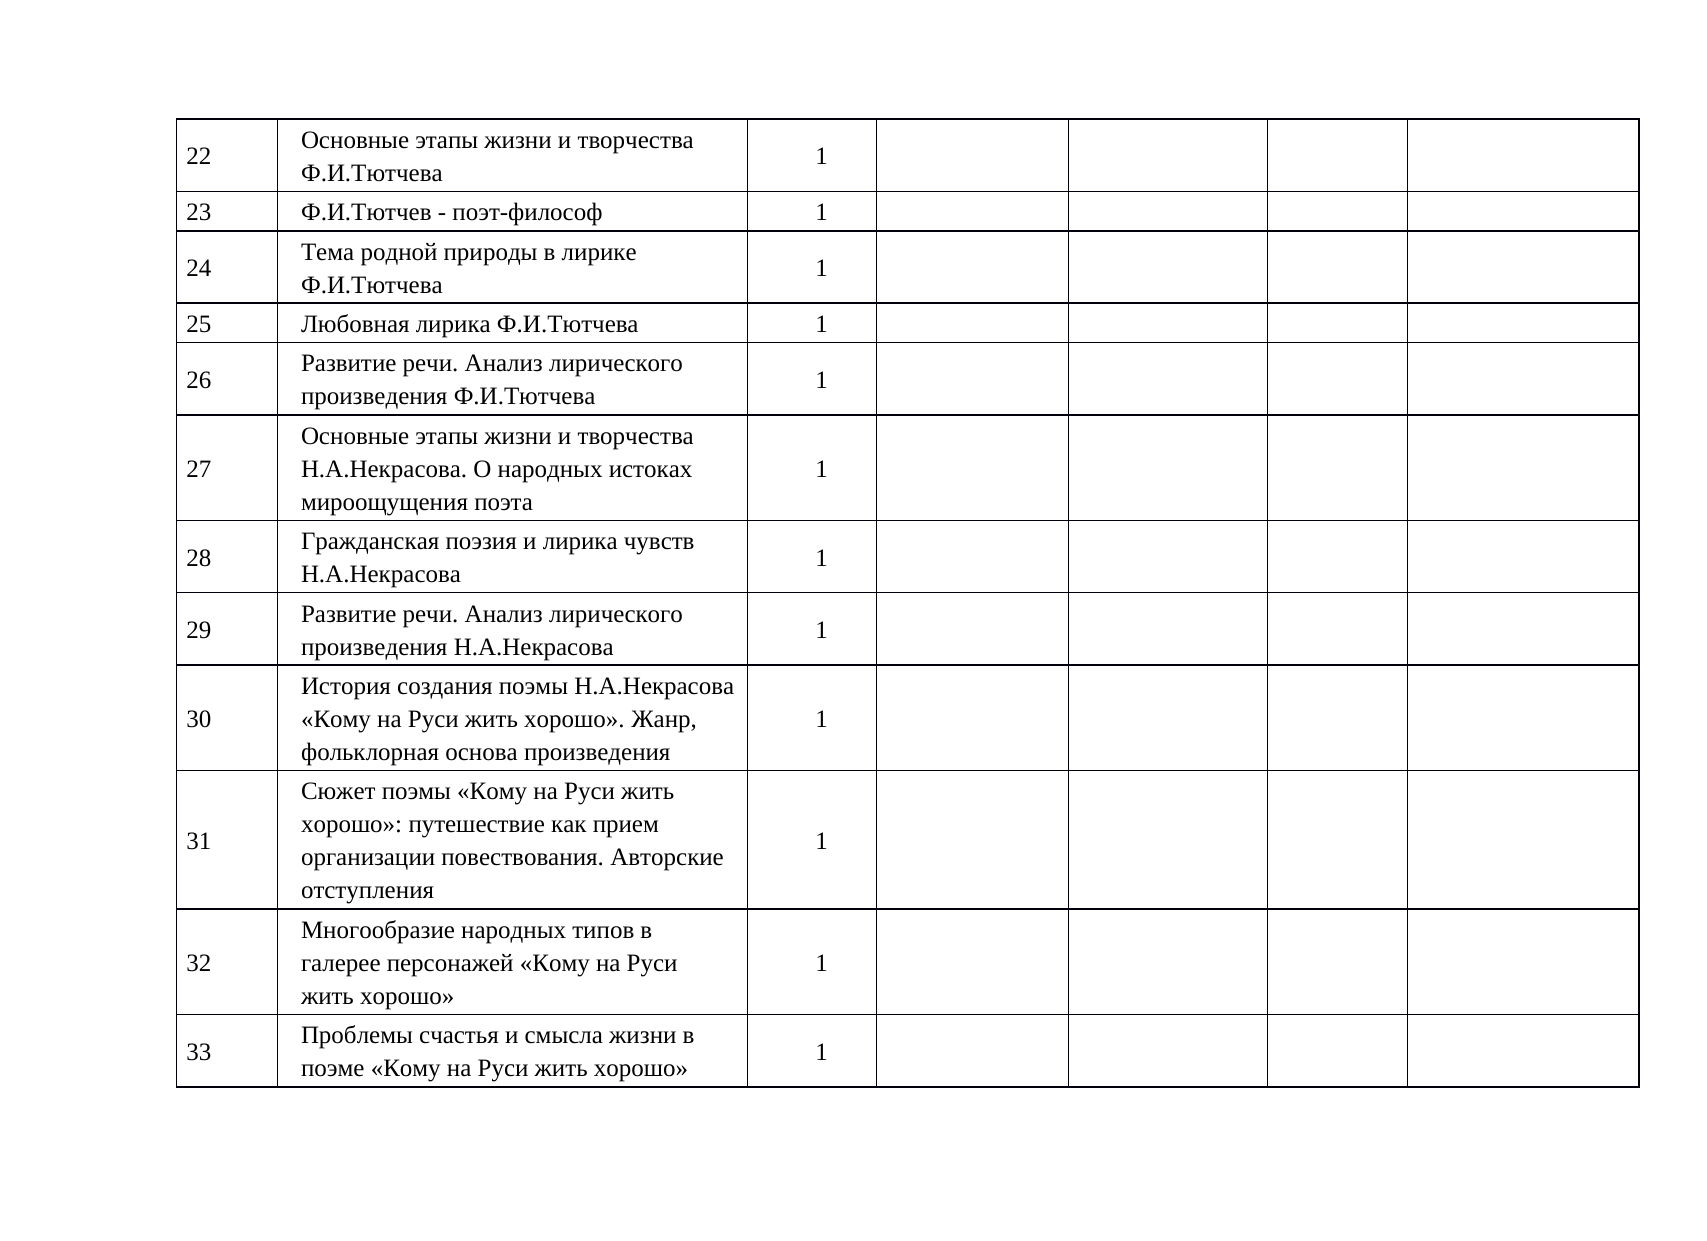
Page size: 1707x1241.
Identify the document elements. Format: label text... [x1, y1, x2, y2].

table_cell [1408, 120, 1638, 191]
table_cell 30 [177, 666, 277, 770]
table_cell [1408, 304, 1638, 342]
table_cell [1268, 593, 1407, 664]
table_cell [1408, 666, 1638, 770]
table_cell Ф.И.Тютчев - поэт-философ [278, 192, 747, 230]
table_cell [877, 1015, 1068, 1086]
table_cell [1268, 192, 1407, 230]
table_cell [1408, 910, 1638, 1013]
table_cell 24 [177, 232, 277, 302]
table_cell [1408, 232, 1638, 302]
table_cell 1 [748, 910, 876, 1013]
table_cell 1 [748, 521, 876, 592]
table_cell [877, 192, 1068, 230]
table_cell 1 [748, 593, 876, 664]
table_cell [1268, 343, 1407, 414]
table_cell Проблемы счастья и смысла жизни в поэме «Кому на Руси жить хорошо» [278, 1015, 747, 1086]
table_cell История создания поэмы Н.А.Некрасова «Кому на Руси жить хорошо». Жанр, фольклорная основа произведения [278, 666, 747, 770]
table_cell [1268, 521, 1407, 592]
table_cell [1069, 593, 1267, 664]
table_cell 32 [177, 910, 277, 1013]
table_cell [1069, 120, 1267, 191]
table_cell [1069, 232, 1267, 302]
table_cell Любовная лирика Ф.И.Тютчева [278, 304, 747, 342]
table_cell [1408, 521, 1638, 592]
table_cell [1069, 416, 1267, 519]
table_cell 1 [748, 771, 876, 908]
table_cell 23 [177, 192, 277, 230]
table_cell 25 [177, 304, 277, 342]
table_cell [1408, 416, 1638, 519]
table_cell 26 [177, 343, 277, 414]
table_cell 27 [177, 416, 277, 519]
table_cell [877, 416, 1068, 519]
table_cell [1069, 910, 1267, 1013]
table_cell [877, 521, 1068, 592]
table_cell 22 [177, 120, 277, 191]
table_cell [877, 120, 1068, 191]
table_cell Развитие речи. Анализ лирического произведения Н.А.Некрасова [278, 593, 747, 664]
table_cell [1268, 416, 1407, 519]
table_cell Основные этапы жизни и творчества Н.А.Некрасова. О народных истоках мироощущения поэта [278, 416, 747, 519]
table_cell [1268, 771, 1407, 908]
table_cell 33 [177, 1015, 277, 1086]
table_cell [877, 232, 1068, 302]
table_cell [1408, 593, 1638, 664]
table_cell [877, 343, 1068, 414]
table_cell [877, 771, 1068, 908]
table_cell 1 [748, 192, 876, 230]
table_cell [1069, 771, 1267, 908]
table_cell [1408, 192, 1638, 230]
table_cell 1 [748, 343, 876, 414]
table_cell 1 [748, 232, 876, 302]
table_cell Гражданская поэзия и лирика чувств Н.А.Некрасова [278, 521, 747, 592]
table_cell Развитие речи. Анализ лирического произведения Ф.И.Тютчева [278, 343, 747, 414]
table_cell Многообразие народных типов в галерее персонажей «Кому на Руси жить хорошо» [278, 910, 747, 1013]
table_cell [877, 666, 1068, 770]
table_cell [1268, 232, 1407, 302]
table_cell [1408, 771, 1638, 908]
table_cell [1268, 120, 1407, 191]
table_cell 29 [177, 593, 277, 664]
table_cell [1268, 666, 1407, 770]
table_cell [1069, 192, 1267, 230]
table_cell Сюжет поэмы «Кому на Руси жить хорошо»: путешествие как прием организации повествования. Авторские отступления [278, 771, 747, 908]
table_cell [1069, 666, 1267, 770]
table_cell [877, 593, 1068, 664]
table_cell 1 [748, 666, 876, 770]
table_cell [1408, 343, 1638, 414]
table_cell [1268, 910, 1407, 1013]
table_cell [1268, 304, 1407, 342]
table_cell 1 [748, 120, 876, 191]
table_cell Основные этапы жизни и творчества Ф.И.Тютчева [278, 120, 747, 191]
table_cell Тема родной природы в лирике Ф.И.Тютчева [278, 232, 747, 302]
table_cell [1069, 304, 1267, 342]
table_cell [877, 304, 1068, 342]
table_cell [1268, 1015, 1407, 1086]
table_cell 28 [177, 521, 277, 592]
table_cell [877, 910, 1068, 1013]
table_cell 1 [748, 304, 876, 342]
table_cell [1408, 1015, 1638, 1086]
table_cell [1069, 1015, 1267, 1086]
table_cell [1069, 343, 1267, 414]
table_cell 1 [748, 1015, 876, 1086]
table_cell 1 [748, 416, 876, 519]
table_cell 31 [177, 771, 277, 908]
table_cell [1069, 521, 1267, 592]
